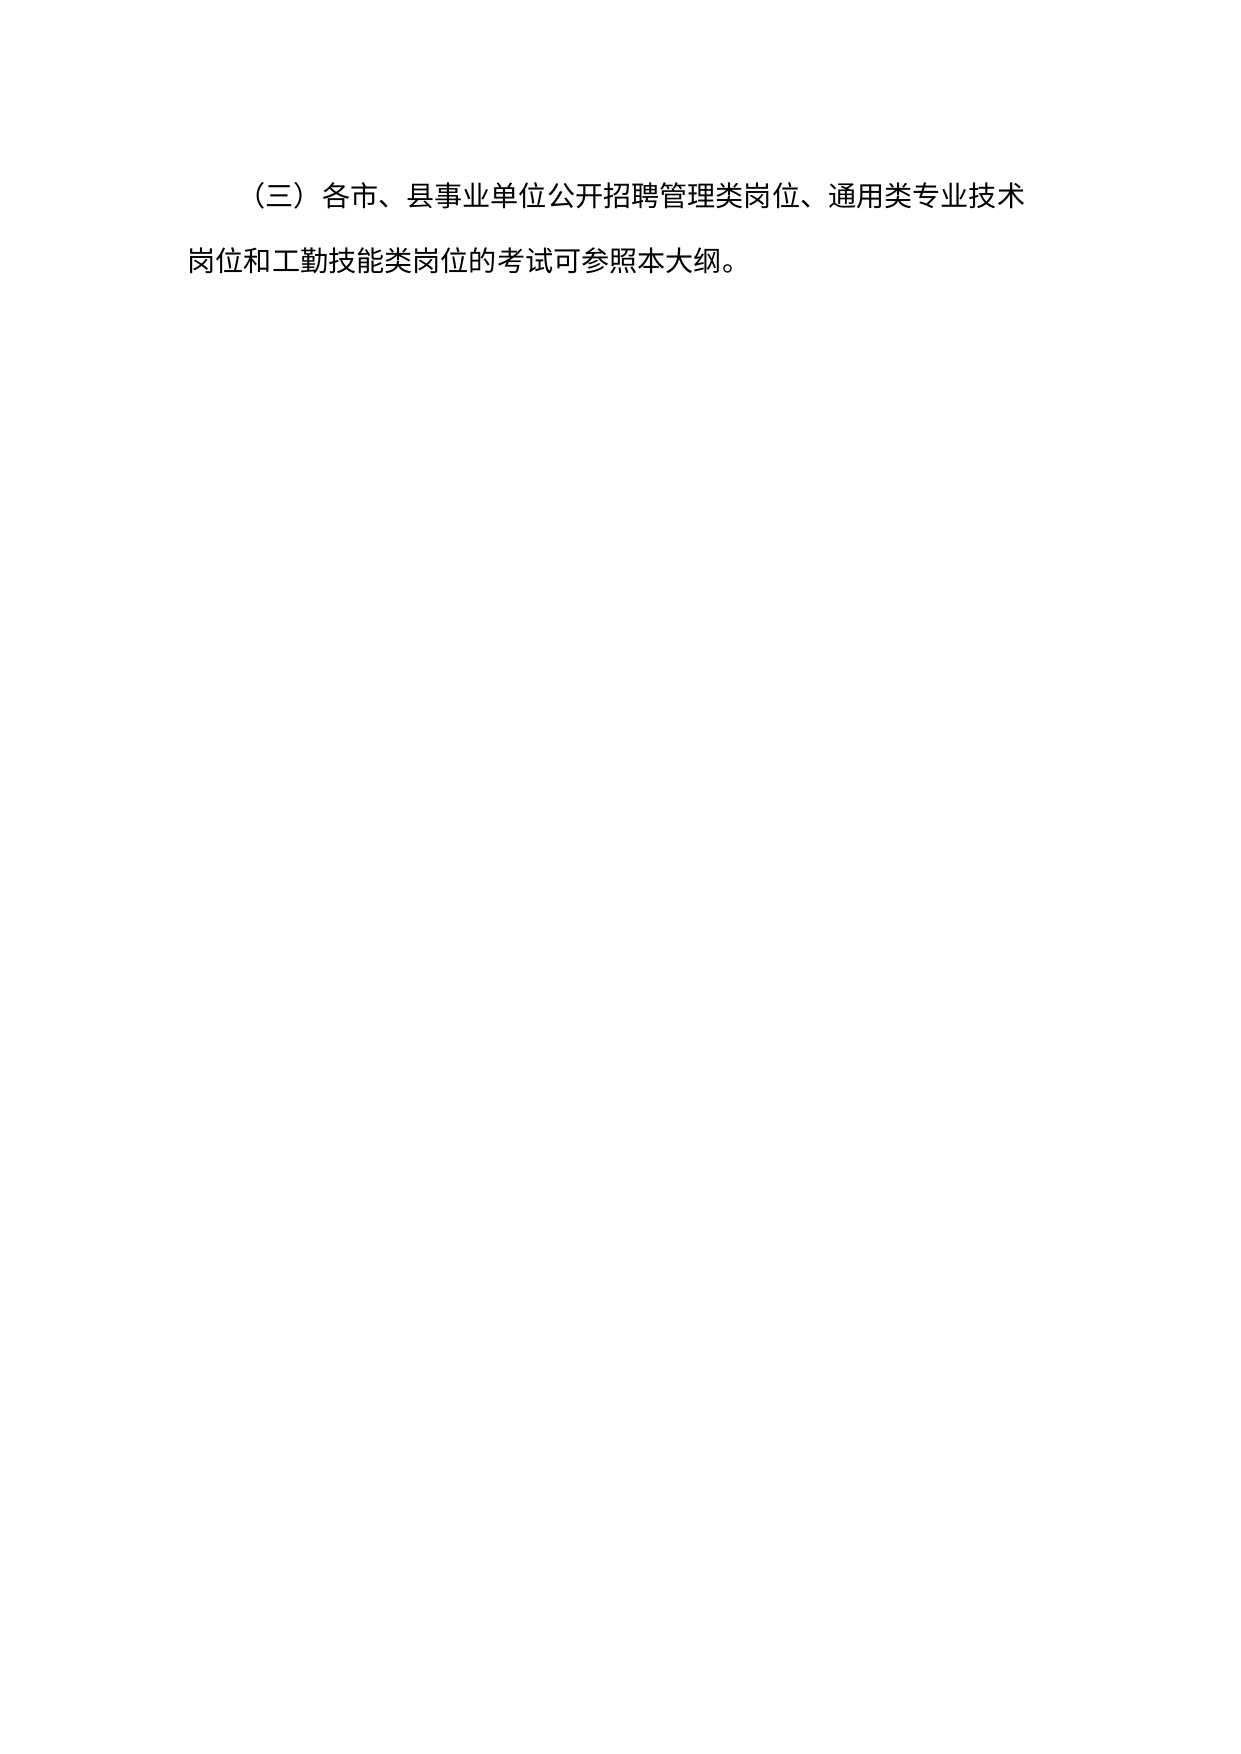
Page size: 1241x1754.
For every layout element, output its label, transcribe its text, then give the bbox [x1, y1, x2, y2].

text （三）各市、县事业单位公开招聘管理类岗位、通用类专业技术岗位和工勤技能类岗位的考试可参照本大纲。 [187, 162, 1053, 292]
